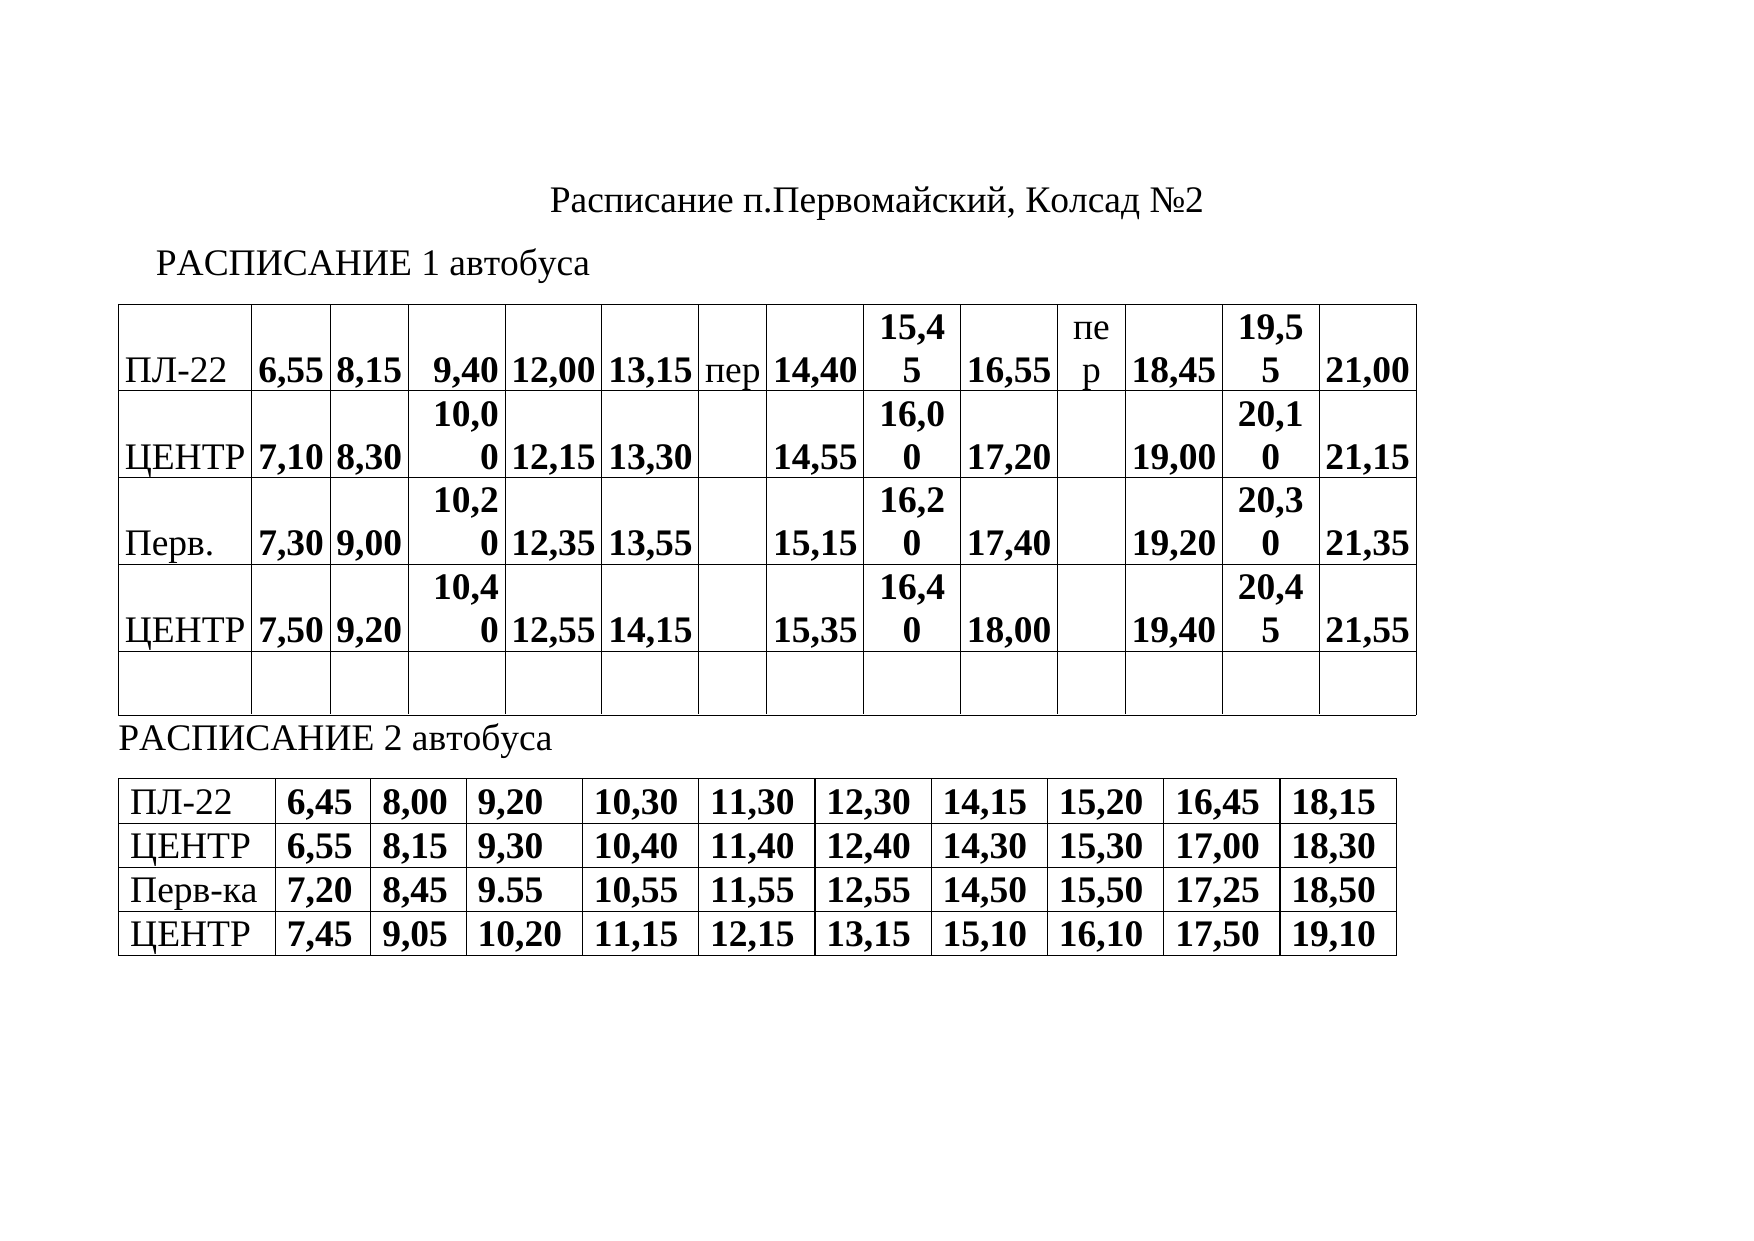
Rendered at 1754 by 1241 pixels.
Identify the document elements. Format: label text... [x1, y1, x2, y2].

table_cell 12,40 [816, 824, 931, 867]
table_cell [1058, 652, 1125, 714]
table_header 15,20 [1048, 779, 1163, 822]
table_header ПЛ-22 [119, 305, 251, 390]
table_cell 8,30 [331, 391, 408, 477]
table_cell 17,20 [961, 391, 1057, 477]
table_cell 12,15 [699, 912, 814, 955]
table_cell 10,40 [409, 565, 505, 651]
table_cell 10,20 [409, 478, 505, 564]
table_cell 18,00 [961, 565, 1057, 651]
table_cell 15,30 [1048, 824, 1163, 867]
table_header 12,00 [506, 305, 601, 390]
table_cell 10,20 [467, 912, 582, 955]
table_cell 11,55 [699, 868, 814, 911]
table_header 14,15 [932, 779, 1047, 822]
table_cell 8,15 [371, 824, 466, 867]
table_cell 18,50 [1281, 868, 1396, 911]
table_cell 14,30 [932, 824, 1047, 867]
table_header 18,15 [1281, 779, 1396, 822]
table_cell ЦЕНТР [119, 912, 275, 955]
table_header пер [699, 305, 766, 390]
table_cell [506, 652, 601, 714]
table_cell 17,25 [1164, 868, 1279, 911]
table_cell [409, 652, 505, 714]
table_cell 19,10 [1281, 912, 1396, 955]
table_cell Перв-ка [119, 868, 275, 911]
table_cell 20,45 [1223, 565, 1319, 651]
table_cell 18,30 [1281, 824, 1396, 867]
table_cell 12,55 [506, 565, 601, 651]
table_cell [1058, 391, 1125, 477]
table_cell 15,50 [1048, 868, 1163, 911]
table_cell ЦЕНТР [119, 391, 251, 477]
table_header 8,15 [331, 305, 408, 390]
table_cell [1320, 652, 1416, 714]
table_cell ЦЕНТР [119, 565, 251, 651]
table_header 21,00 [1320, 305, 1416, 390]
table_cell 8,45 [371, 868, 466, 911]
table_header 11,30 [699, 779, 814, 822]
table_header 6,45 [276, 779, 370, 822]
table_header 15,45 [864, 305, 960, 390]
table_cell 14,55 [767, 391, 863, 477]
table_cell 12,55 [816, 868, 931, 911]
table_header 10,30 [583, 779, 698, 822]
table_header 12,30 [816, 779, 931, 822]
table_cell ЦЕНТР [119, 824, 275, 867]
table_cell 9,20 [331, 565, 408, 651]
table_cell 13,30 [602, 391, 698, 477]
table_cell 7,45 [276, 912, 370, 955]
table_cell 12,35 [506, 478, 601, 564]
table_cell 13,15 [816, 912, 931, 955]
table_header пер [1058, 305, 1125, 390]
table_cell 7,20 [276, 868, 370, 911]
text РАСПИСАНИЕ 2 автобуса [118, 715, 1636, 758]
table_cell [119, 652, 251, 714]
table_header 13,15 [602, 305, 698, 390]
table_cell 21,35 [1320, 478, 1416, 564]
table_cell 20,10 [1223, 391, 1319, 477]
table_cell 9,00 [331, 478, 408, 564]
text Расписание п.Первомайский, Колсад №2 [118, 177, 1636, 220]
table_cell 10,40 [583, 824, 698, 867]
table_cell 15,10 [932, 912, 1047, 955]
table_header 9,20 [467, 779, 582, 822]
table_cell [961, 652, 1057, 714]
table_cell 20,30 [1223, 478, 1319, 564]
table_cell 13,55 [602, 478, 698, 564]
table_cell [1126, 652, 1222, 714]
table_cell 10,00 [409, 391, 505, 477]
table_cell 11,15 [583, 912, 698, 955]
table_header 9,40 [409, 305, 505, 390]
table_cell 16,00 [864, 391, 960, 477]
table_header 16,55 [961, 305, 1057, 390]
table_cell [699, 652, 766, 714]
table_cell 21,55 [1320, 565, 1416, 651]
table_cell 7,30 [252, 478, 330, 564]
table_cell 9,30 [467, 824, 582, 867]
table_cell [602, 652, 698, 714]
table_header 6,55 [252, 305, 330, 390]
table_cell 10,55 [583, 868, 698, 911]
text РАСПИСАНИЕ 1 автобуса [118, 240, 1636, 283]
table_cell [331, 652, 408, 714]
table_cell [1058, 565, 1125, 651]
table_cell Перв. [119, 478, 251, 564]
table_cell [1058, 478, 1125, 564]
table_cell 16,40 [864, 565, 960, 651]
table_header 18,45 [1126, 305, 1222, 390]
table_header 8,00 [371, 779, 466, 822]
table_cell 19,20 [1126, 478, 1222, 564]
table_header 19,55 [1223, 305, 1319, 390]
table_cell 14,50 [932, 868, 1047, 911]
table_cell 14,15 [602, 565, 698, 651]
table_cell [864, 652, 960, 714]
table_cell 17,00 [1164, 824, 1279, 867]
table_cell 9.55 [467, 868, 582, 911]
table_cell 15,15 [767, 478, 863, 564]
table_header 16,45 [1164, 779, 1279, 822]
table_cell 17,40 [961, 478, 1057, 564]
table_cell 15,35 [767, 565, 863, 651]
table_cell 11,40 [699, 824, 814, 867]
table_cell 6,55 [276, 824, 370, 867]
table_cell [1223, 652, 1319, 714]
table_cell 19,00 [1126, 391, 1222, 477]
table_cell [699, 478, 766, 564]
table_header ПЛ-22 [119, 779, 275, 822]
table_cell [699, 565, 766, 651]
table_cell 12,15 [506, 391, 601, 477]
table_cell [699, 391, 766, 477]
table_cell 19,40 [1126, 565, 1222, 651]
table_cell 7,50 [252, 565, 330, 651]
table_cell 9,05 [371, 912, 466, 955]
table_cell 16,20 [864, 478, 960, 564]
table_cell 7,10 [252, 391, 330, 477]
table_cell 16,10 [1048, 912, 1163, 955]
table_header 14,40 [767, 305, 863, 390]
table_cell [767, 652, 863, 714]
table_cell 21,15 [1320, 391, 1416, 477]
table_cell 17,50 [1164, 912, 1279, 955]
table_cell [252, 652, 330, 714]
